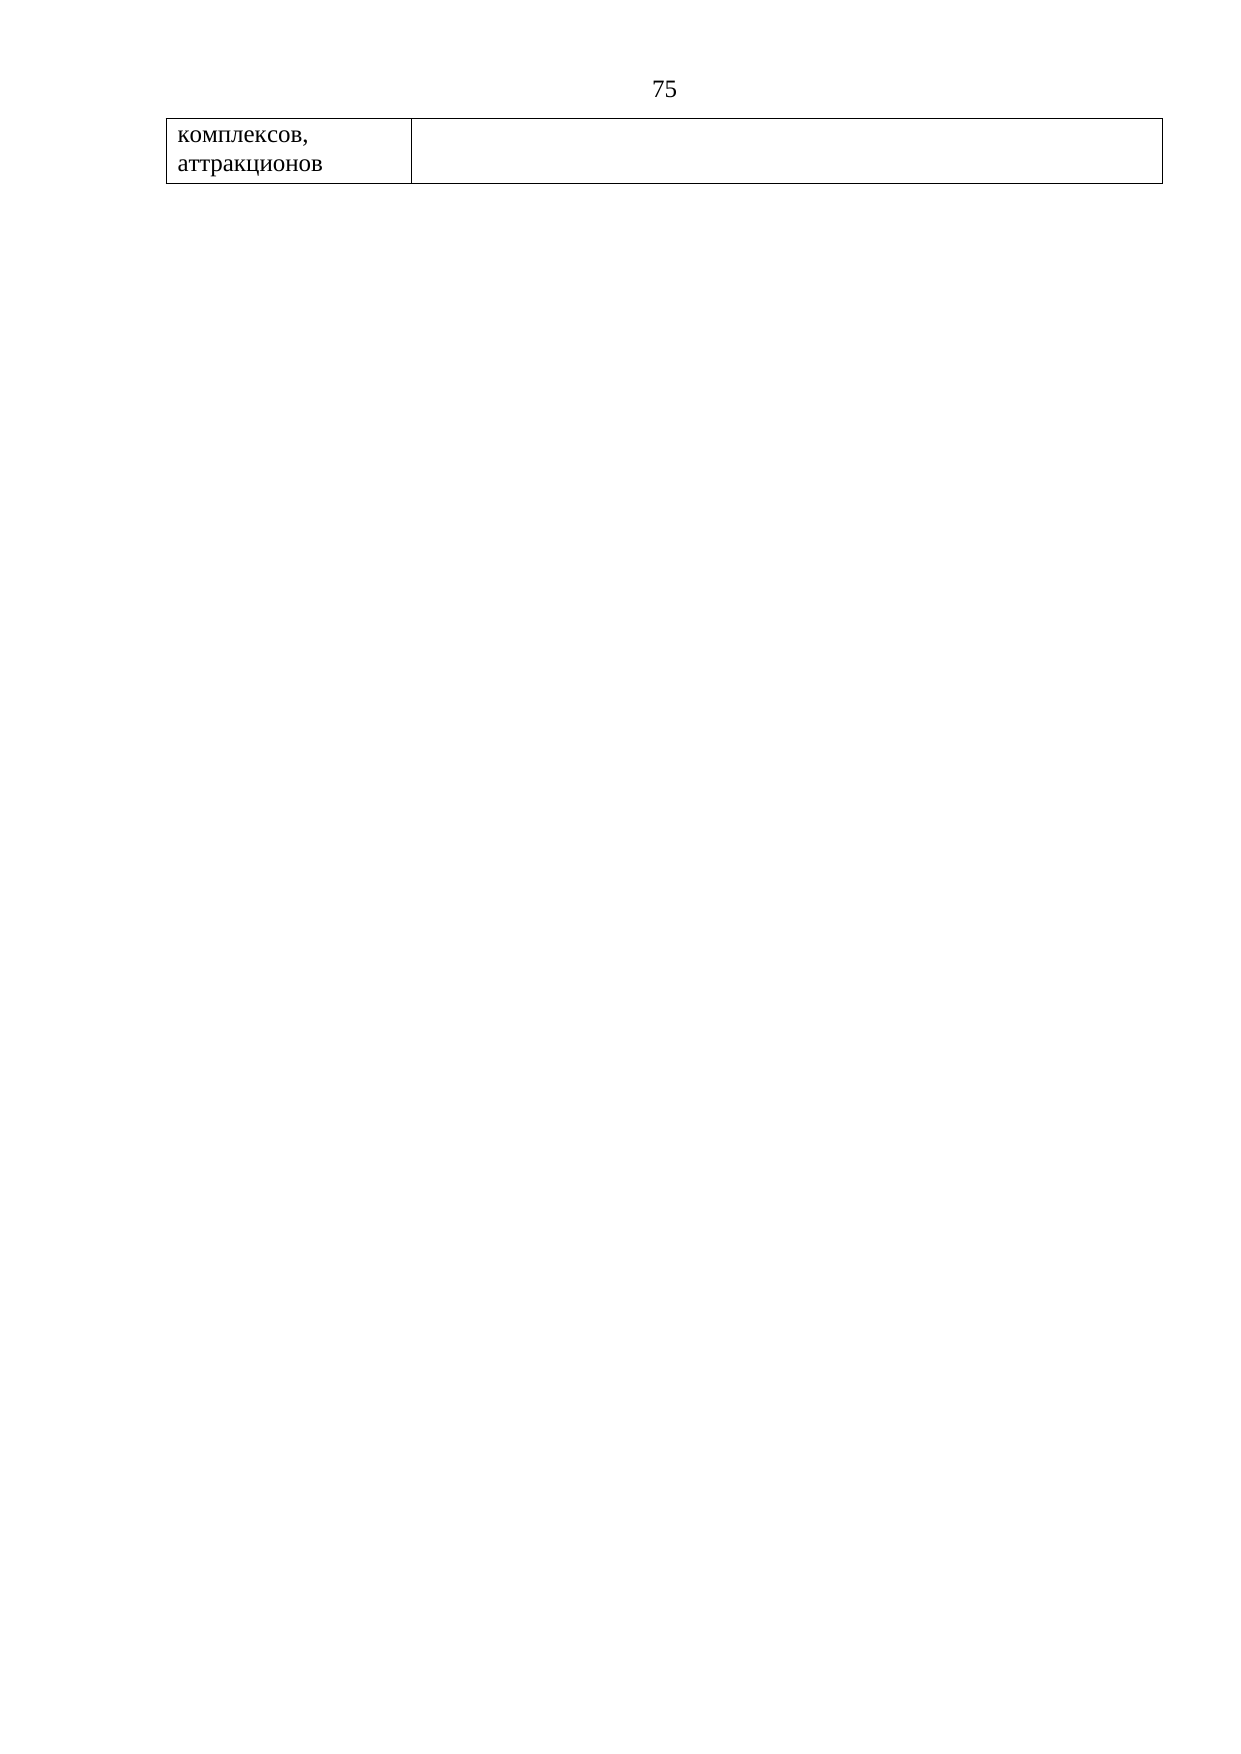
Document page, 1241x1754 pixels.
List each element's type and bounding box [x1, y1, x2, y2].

table_cell [167, 119, 411, 183]
table_cell [412, 119, 1162, 183]
